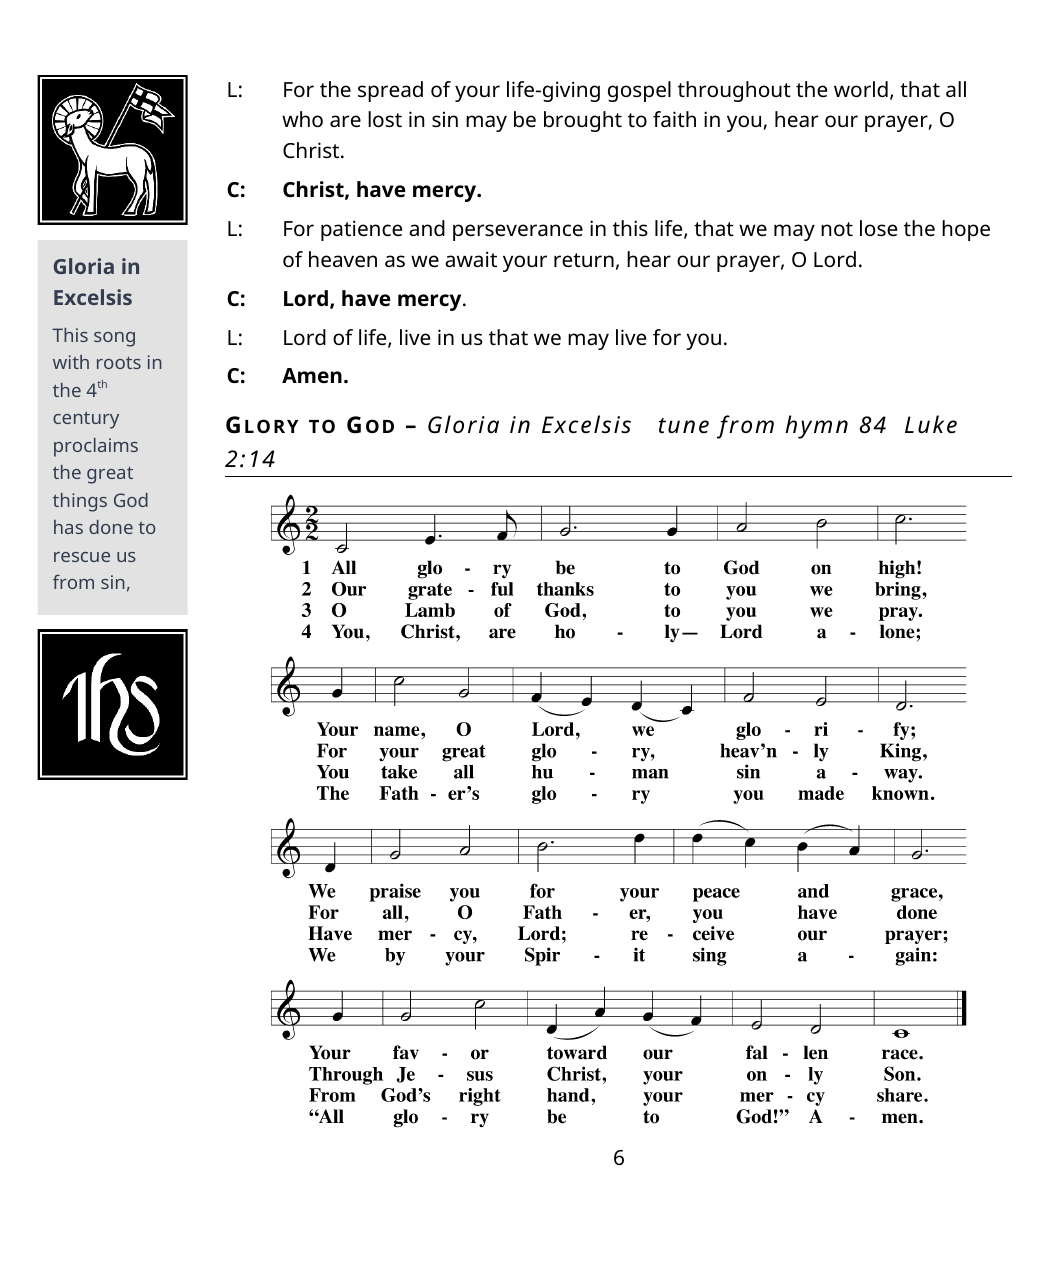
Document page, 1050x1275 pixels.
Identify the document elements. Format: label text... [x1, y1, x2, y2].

picture [270, 492, 967, 1136]
text C: Amen. [226, 362, 1012, 390]
text C: Lord, have mercy. [226, 284, 1012, 312]
picture [37, 75, 188, 225]
text L: Lord of life, live in us that we may live for you. [226, 323, 1012, 351]
text L: For patience and perseverance in this life, that we may not lose the hope of heaven as we await your return, hear our prayer, O Lord. [226, 214, 1012, 273]
text L: For the spread of your life-giving gospel throughout the world, that all who are lost in sin may be brought to faith in you, hear our prayer, O Christ. [226, 75, 1012, 165]
subtitle Glory to God – Gloria in Excelsis tune from hymn 84 Luke 2:14 [225, 409, 1012, 476]
picture [37, 629, 188, 780]
text C: Christ, have mercy. [226, 175, 1012, 204]
